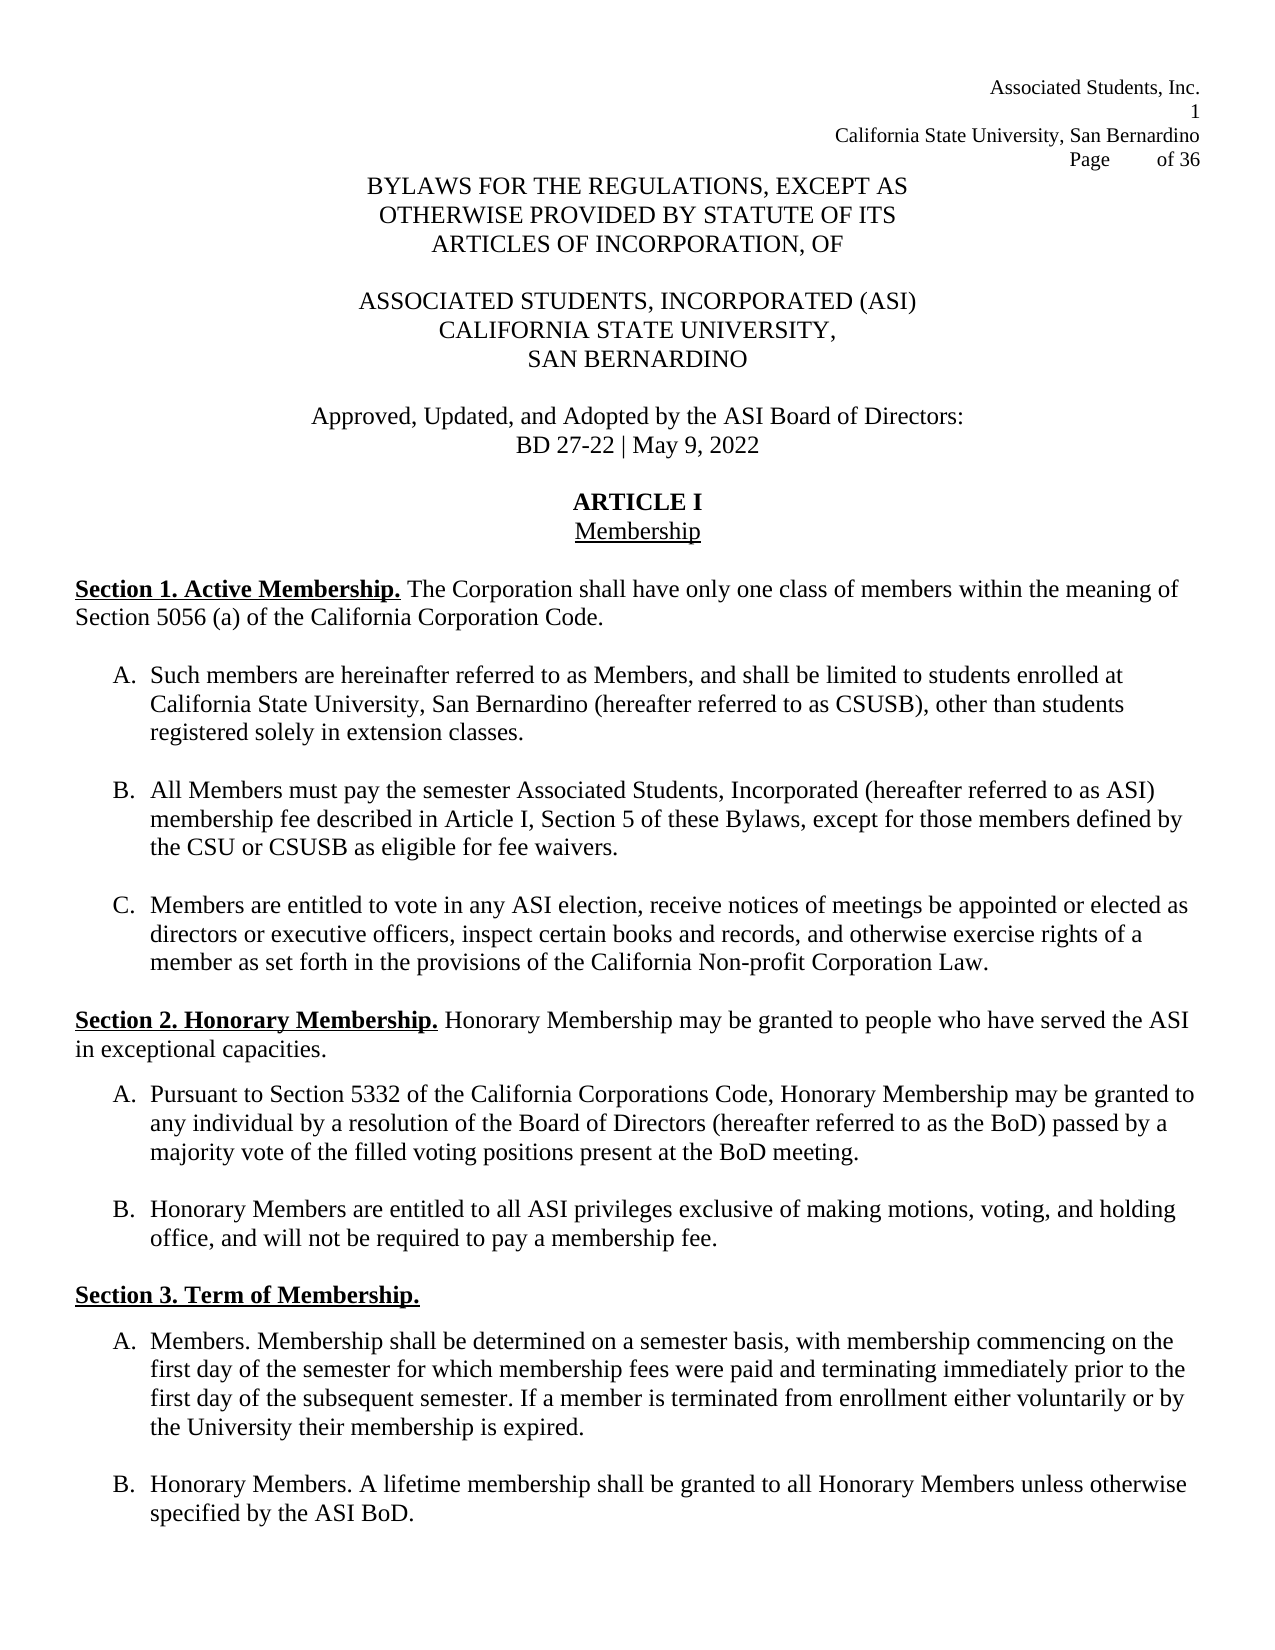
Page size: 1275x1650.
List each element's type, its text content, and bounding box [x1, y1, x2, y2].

list Pursuant to Section 5332 of the California Corporations Code, Honorary Membership may be granted to any individual by a resolution of the Board of Directors (hereafter referred to as the BoD) passed by a majority vote of the filled voting positions present at the BoD meeting. [112, 1079, 1200, 1165]
text BD 27-22 | May 9, 2022 [75, 430, 1200, 459]
text BYLAWS FOR THE REGULATIONS, EXCEPT AS [75, 171, 1200, 200]
list Such members are hereinafter referred to as Members, and shall be limited to students enrolled at California State University, San Bernardino (hereafter referred to as CSUSB), other than students registered solely in extension classes. [112, 660, 1200, 746]
text Membership [75, 516, 1200, 545]
text Section 1. Active Membership. The Corporation shall have only one class of members within the meaning of Section 5056 (a) of the California Corporation Code. [75, 574, 1200, 631]
text ARTICLE I [75, 487, 1200, 516]
text Section 2. Honorary Membership. Honorary Membership may be granted to people who have served the ASI in exceptional capacities. [75, 1005, 1200, 1062]
text ARTICLES OF INCORPORATION, OF [75, 229, 1200, 257]
text Approved, Updated, and Adopted by the ASI Board of Directors: [75, 401, 1200, 430]
text OTHERWISE PROVIDED BY STATUTE OF ITS [75, 200, 1200, 229]
text SAN BERNARDINO [75, 344, 1200, 372]
list All Members must pay the semester Associated Students, Incorporated (hereafter referred to as ASI) membership fee described in Article I, Section 5 of these Bylaws, except for those members defined by the CSU or CSUSB as eligible for fee waivers. [112, 775, 1200, 861]
list Honorary Members. A lifetime membership shall be granted to all Honorary Members unless otherwise specified by the ASI BoD. [112, 1469, 1200, 1527]
text Section 3. Term of Membership. [75, 1280, 1200, 1309]
list Honorary Members are entitled to all ASI privileges exclusive of making motions, voting, and holding office, and will not be required to pay a membership fee. [112, 1194, 1200, 1252]
text ASSOCIATED STUDENTS, INCORPORATED (ASI) [75, 286, 1200, 315]
list Members are entitled to vote in any ASI election, receive notices of meetings be appointed or elected as directors or executive officers, inspect certain books and records, and otherwise exercise rights of a member as set forth in the provisions of the California Non-profit Corporation Law. [112, 890, 1200, 976]
list Members. Membership shall be determined on a semester basis, with membership commencing on the first day of the semester for which membership fees were paid and terminating immediately prior to the first day of the subsequent semester. If a member is terminated from enrollment either voluntarily or by the University their membership is expired. [112, 1326, 1200, 1441]
text CALIFORNIA STATE UNIVERSITY, [75, 315, 1200, 344]
